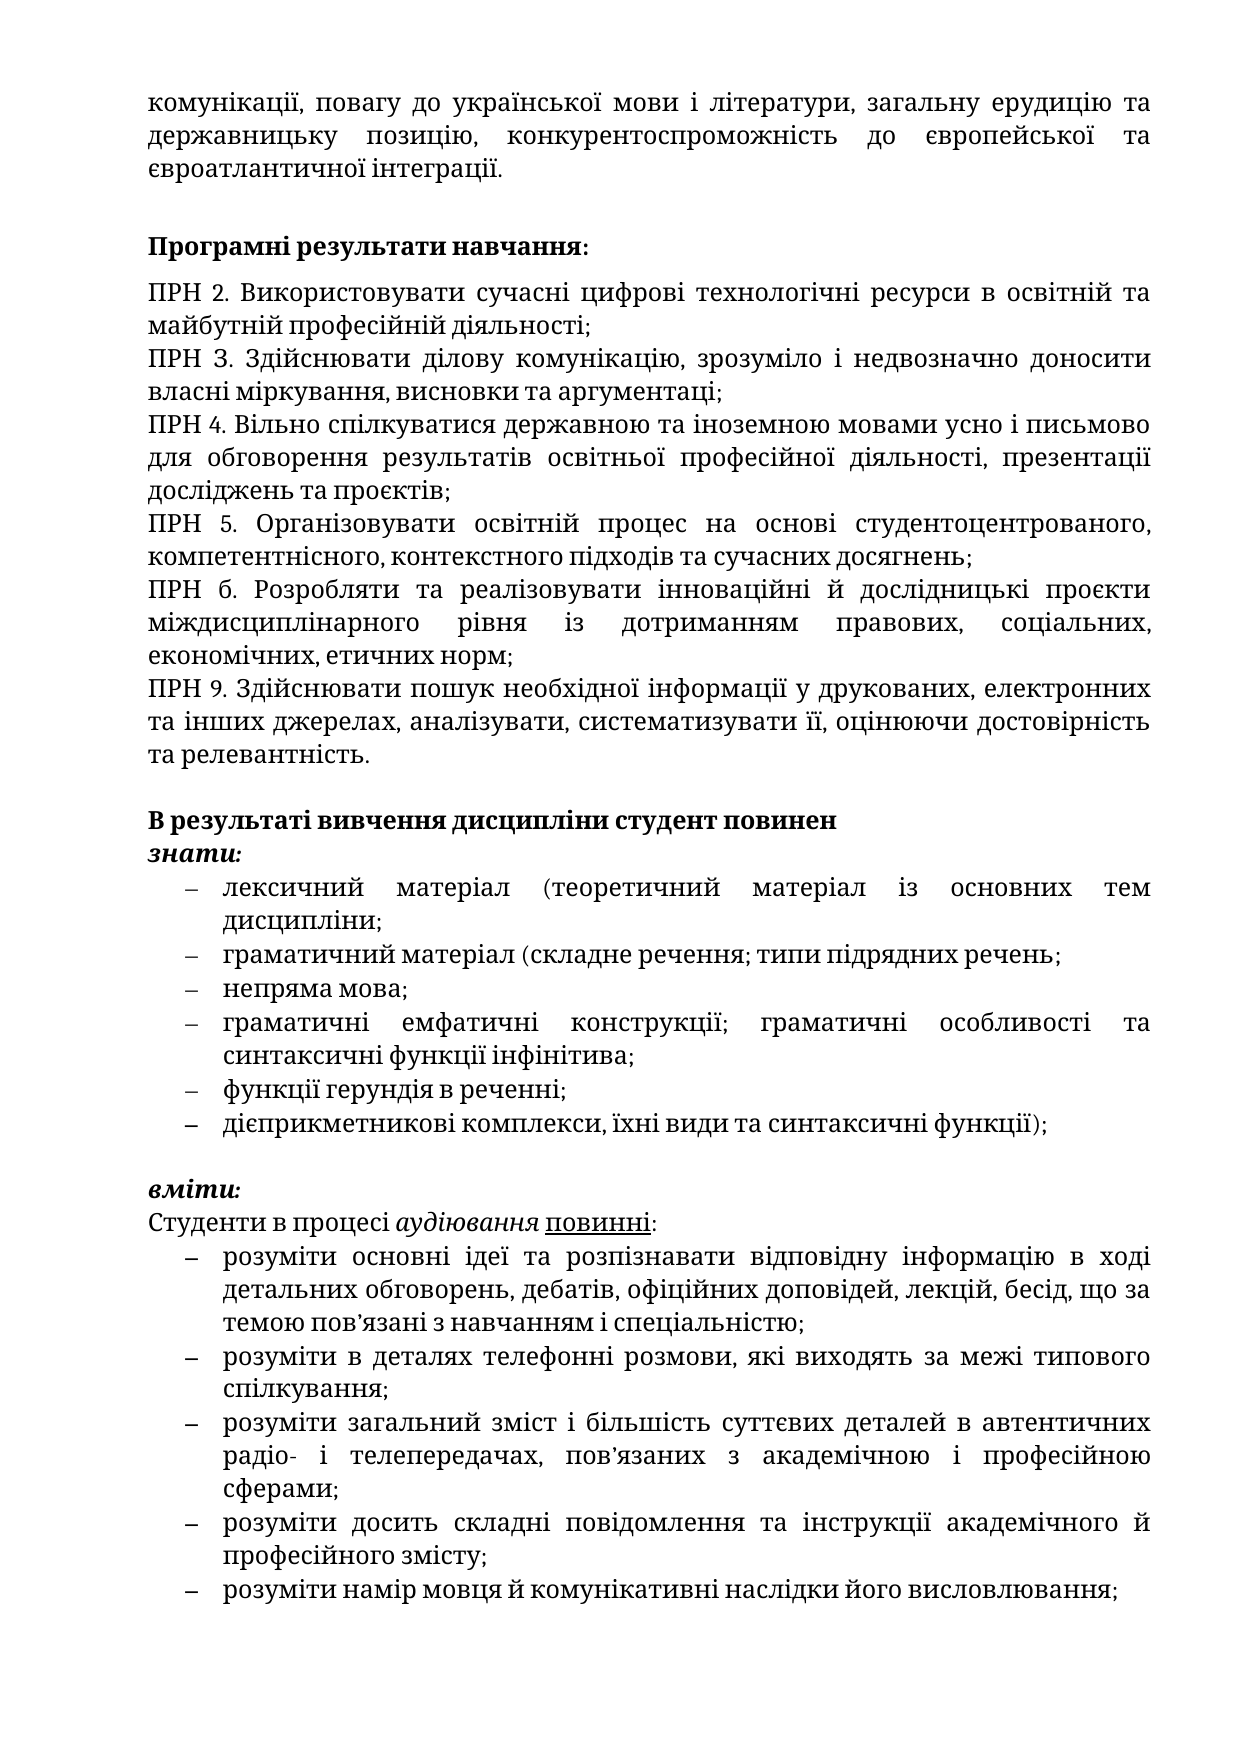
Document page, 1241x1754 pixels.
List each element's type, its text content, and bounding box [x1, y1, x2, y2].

text ПРН 5. Організовувати освітній процес на основі студентоцентрованого, компетентнісного, контекстного підходів та сучасних досягнень; [148, 510, 1152, 572]
list граматичний матеріал (складне речення; типи підрядних речень; [185, 940, 1152, 969]
text знати: [148, 840, 1152, 869]
list розуміти загальний зміст і більшість суттєвих деталей в автентичних радіо- і телепередачах, пов’язаних з академічною і професійною сферами; [185, 1408, 1152, 1504]
list дієприкметникові комплекси, їхні види та синтаксичні функції); [185, 1109, 1152, 1138]
text Програмні результати навчання: [148, 233, 1152, 262]
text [148, 88, 1152, 183]
list розуміти намір мовця й комунікативні наслідки його висловлювання; [185, 1575, 1152, 1605]
text ПРН 4. Вільно спілкуватися державною та іноземною мовами усно і письмово для обговорення результатів освітньої професійної діяльності, презентації досліджень та проєктів; [148, 411, 1152, 506]
list розуміти досить складні повідомлення та інструкції академічного й професійного змісту; [185, 1508, 1152, 1571]
list непряма мова; [185, 974, 1152, 1003]
list розуміти основні ідеї та розпізнавати відповідну інформацію в ході детальних обговорень, дебатів, офіційних доповідей, лекцій, бесід, що за темою пов’язані з навчанням і спеціальністю; [185, 1242, 1152, 1337]
list лексичний матеріал (теоретичний матеріал із основних тем дисципліни; [185, 873, 1152, 936]
list граматичні емфатичні конструкції; граматичні особливості та синтаксичні функції інфінітива; [185, 1008, 1152, 1070]
text Студенти в процесі аудіювання повинні: [148, 1209, 1152, 1237]
text ПРН 2. Використовувати сучасні цифрові технологічні ресурси в освітній та майбутній професійній діяльності; [148, 279, 1152, 340]
text В результаті вивчення дисципліни студент повинен [148, 807, 1152, 836]
text ПРН З. Здійснювати ділову комунікацію, зрозуміло і недвозначно доносити власні міркування, висновки та аргументаці; [148, 345, 1152, 406]
list розуміти в деталях телефонні розмови, які виходять за межі типового спілкування; [185, 1342, 1152, 1404]
text ПРН 9. Здійснювати пошук необхідної інформації у друкованих, електронних та інших джерелах, аналізувати, систематизувати її, оцінюючи достовірність та релевантність. [148, 675, 1152, 770]
text ПРН б. Розробляти та реалізовувати інноваційні й дослідницькі проєкти міждисциплінарного рівня із дотриманням правових, соціальних, економічних, етичних норм; [148, 576, 1152, 671]
text вміти: [148, 1176, 1152, 1204]
list функції герундія в реченні; [185, 1075, 1152, 1104]
